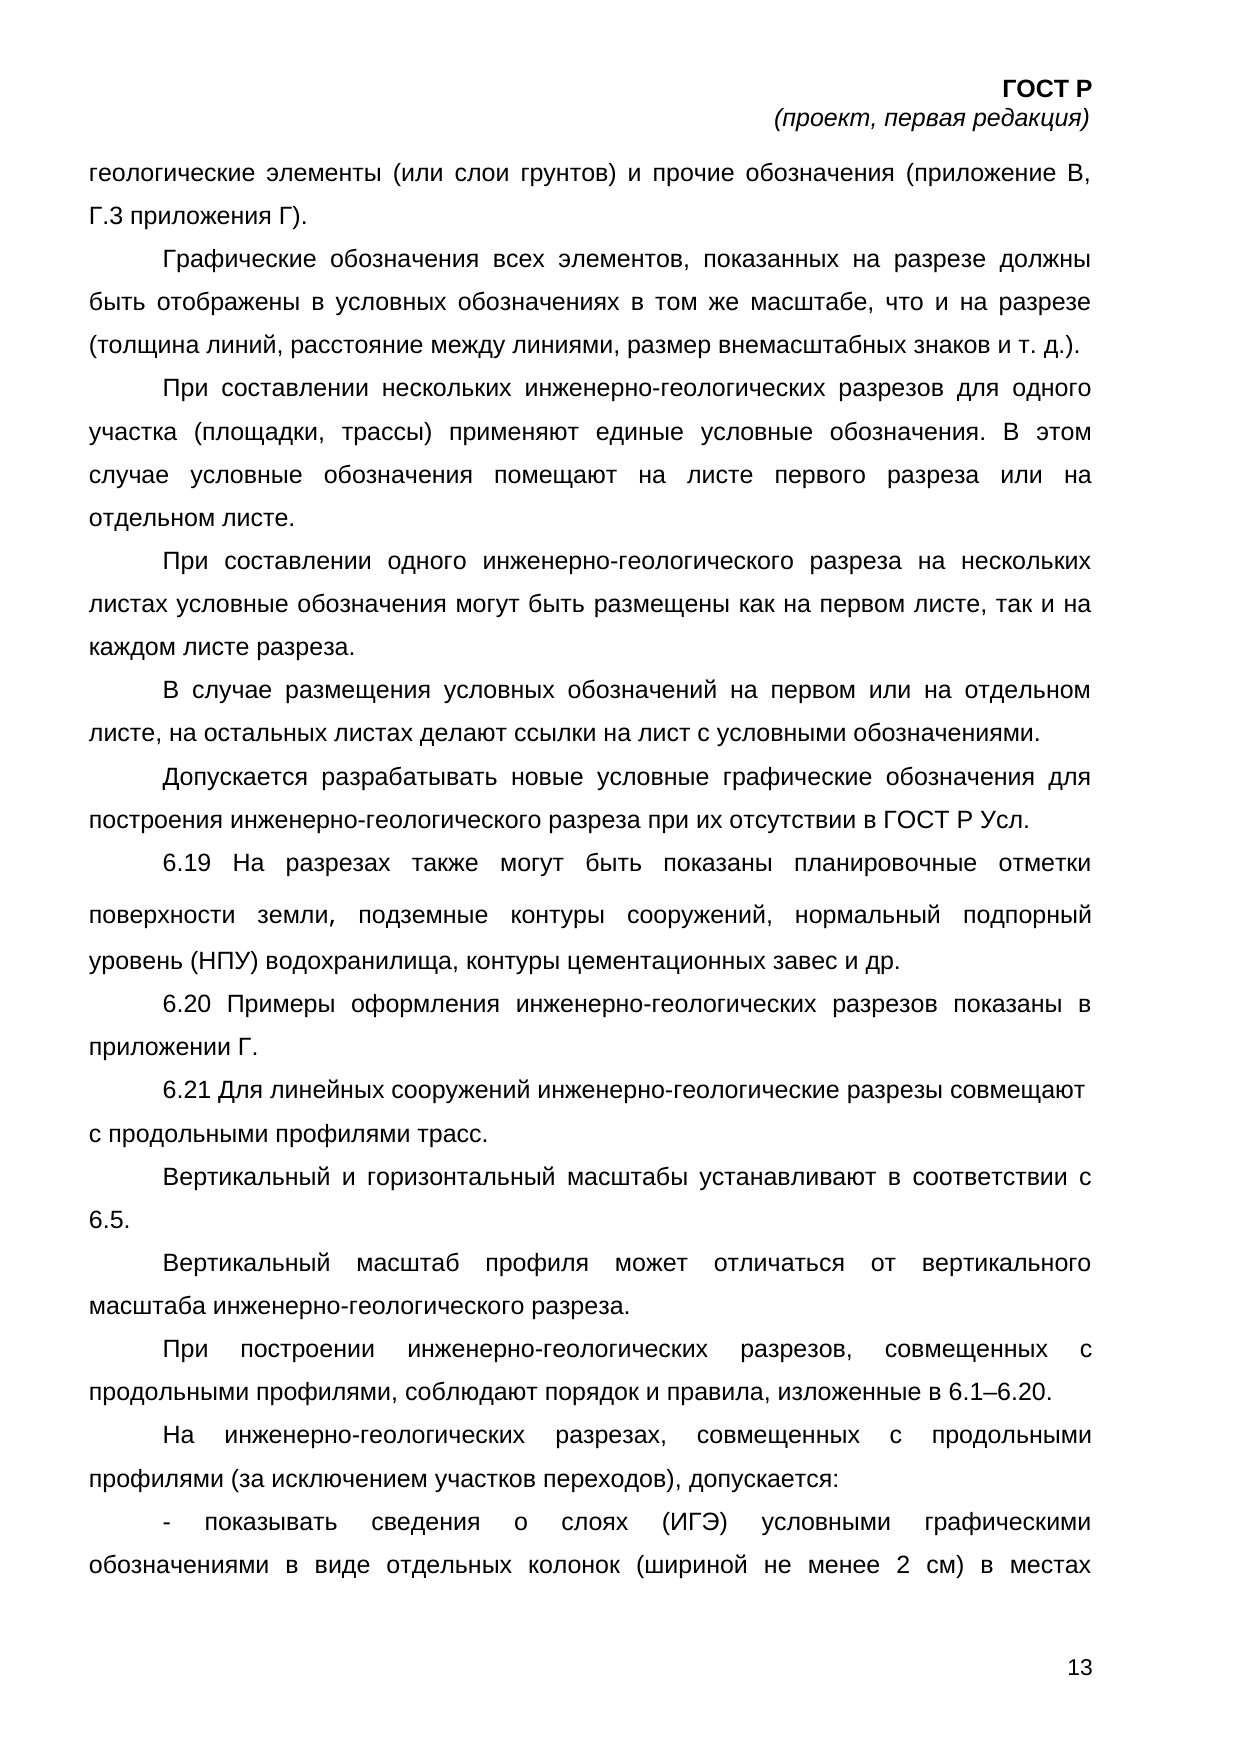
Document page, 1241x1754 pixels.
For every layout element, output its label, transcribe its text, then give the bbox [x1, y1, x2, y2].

text На инженерно-геологических разрезах, совмещенных с продольными профилями (за исключением участков переходов), допускается: [89, 1421, 1092, 1492]
text При составлении нескольких инженерно-геологических разрезов для одного участка (площадки, трассы) применяют единые условные обозначения. В этом случае условные обозначения помещают на листе первого разреза или на отдельном листе. [89, 373, 1092, 531]
text При составлении одного инженерно-геологического разреза на нескольких листах условные обозначения могут быть размещены как на первом листе, так и на каждом листе разреза. [89, 546, 1092, 661]
text В случае размещения условных обозначений на первом или на отдельном листе, на остальных листах делают ссылки на лист с условными обозначениями. [89, 675, 1092, 747]
subtitle 6.20 Примеры оформления инженерно-геологических разрезов показаны в приложении Г. [89, 989, 1092, 1061]
subtitle 6.21 Для линейных сооружений инженерно-геологические разрезы совмещают с продольными профилями трасс. [89, 1076, 1092, 1147]
text Допускается разрабатывать новые условные графические обозначения для построения инженерно-геологического разреза при их отсутствии в ГОСТ Р Усл. [89, 761, 1092, 833]
text Вертикальный и горизонтальный масштабы устанавливают в соответствии с 6.5. [89, 1162, 1092, 1234]
subtitle 6.19 На разрезах также могут быть показаны планировочные отметки поверхности земли, подземные контуры сооружений, нормальный подпорный уровень (НПУ) водохранилища, контуры цементационных завес и др. [89, 848, 1092, 975]
text При построении инженерно-геологических разрезов, совмещенных с продольными профилями, соблюдают порядок и правила, изложенные в 6.1–6.20. [89, 1334, 1092, 1406]
text Вертикальный масштаб профиля может отличаться от вертикального масштаба инженерно-геологического разреза. [89, 1248, 1092, 1320]
text Графические обозначения всех элементов, показанных на разрезе должны быть отображены в условных обозначениях в том же масштабе, что и на разрезе (толщина линий, расстояние между линиями, размер внемасштабных знаков и т. д.). [89, 244, 1092, 359]
